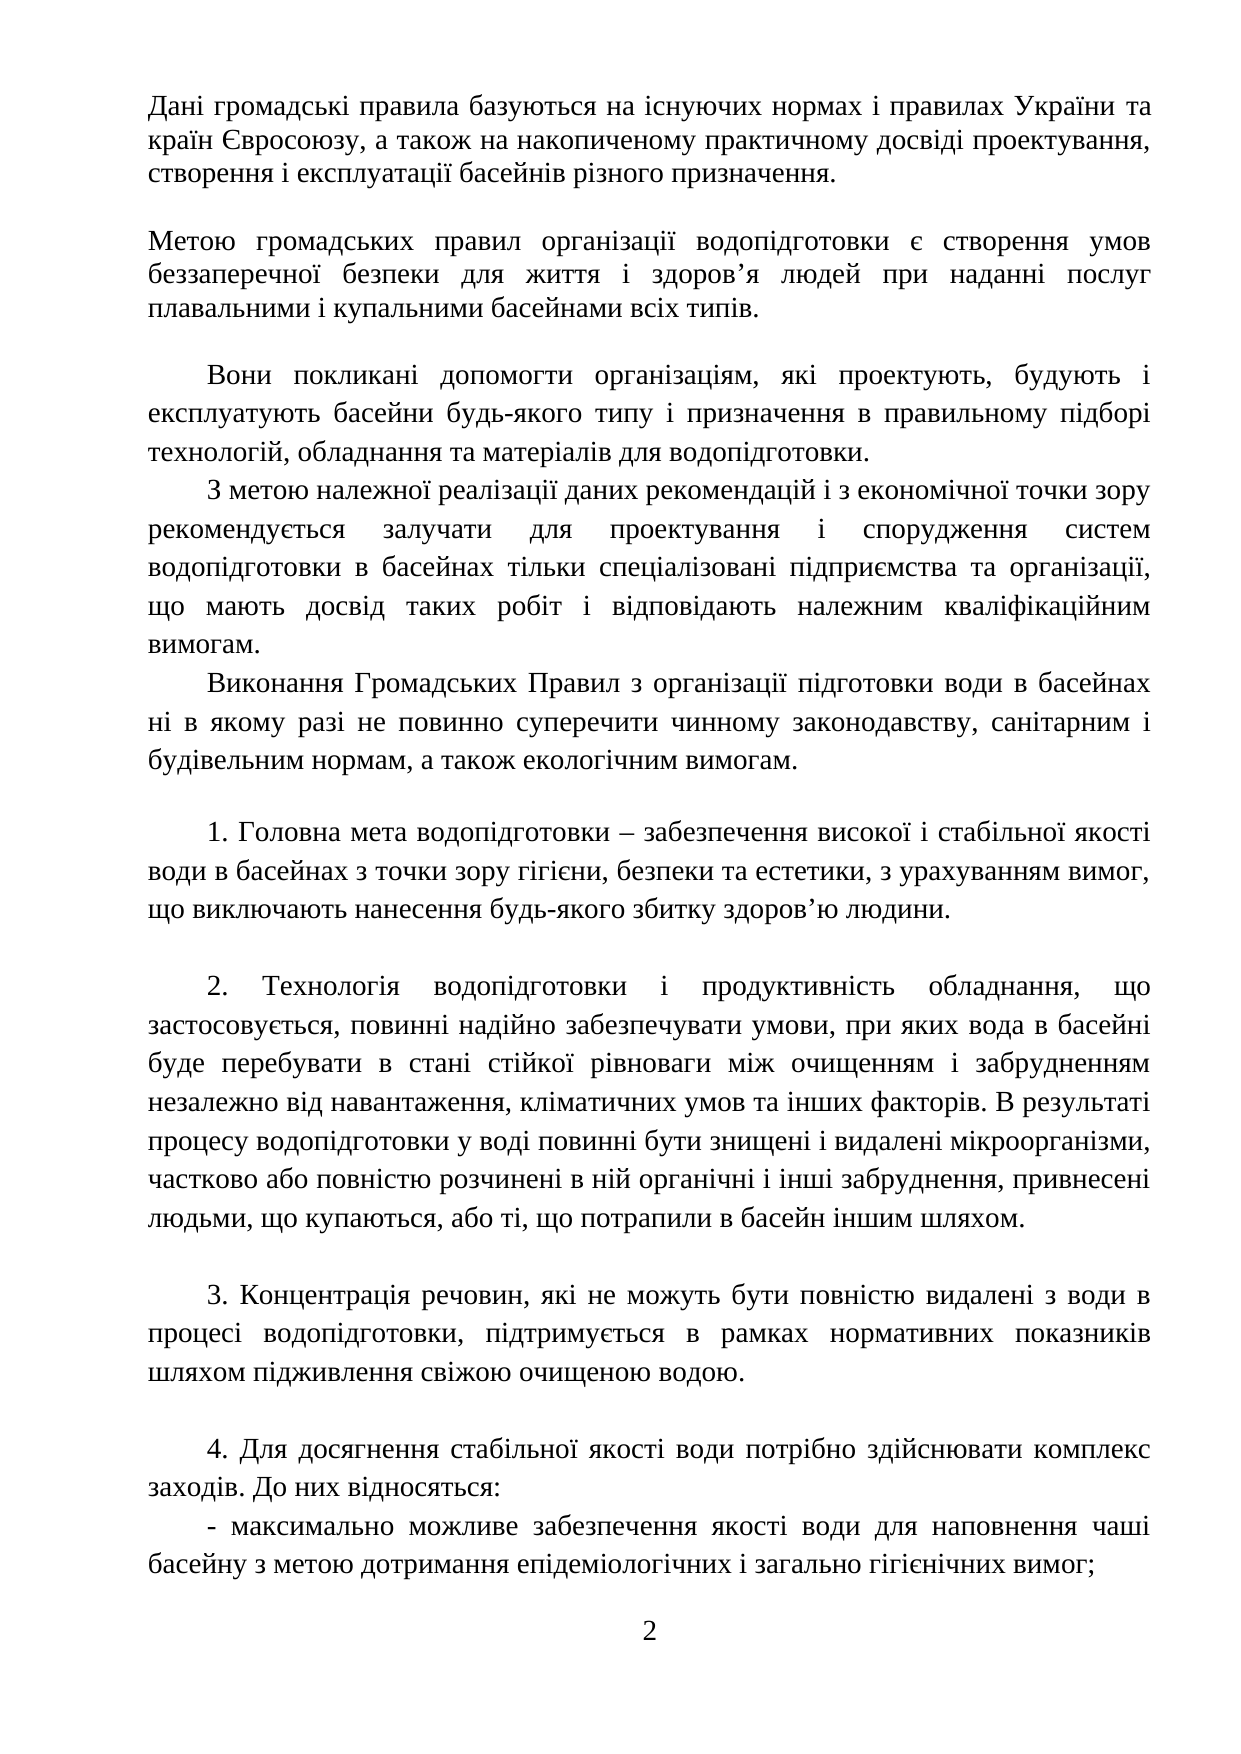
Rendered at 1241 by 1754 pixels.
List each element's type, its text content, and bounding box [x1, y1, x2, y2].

text Виконання Громадських Правил з організації підготовки води в басейнах ні в якому разі не повинно суперечити чинному законодавству, санітарним і будівельним нормам, а також екологічним вимогам. [148, 665, 1152, 776]
text 2. Технологія водопідготовки і продуктивність обладнання, що застосовується, повинні надійно забезпечувати умови, при яких вода в басейні буде перебувати в стані стійкої рівноваги між очищенням і забрудненням незалежно від навантаження, кліматичних умов та інших факторів. В результаті процесу водопідготовки у воді повинні бути знищені і видалені мікроорганізми, частково або повністю розчинені в ній органічні і інші забруднення, привнесені людьми, що купаються, або ті, що потрапили в басейн іншим шляхом. [148, 968, 1152, 1233]
text Вони покликані допомогти організаціям, які проектують, будують і експлуатують басейни будь-якого типу і призначення в правильному підборі технологій, обладнання та матеріалів для водопідготовки. [148, 357, 1152, 467]
text 4. Для досягнення стабільної якості води потрібно здійснювати комплекс заходів. До них відносяться: [148, 1431, 1152, 1503]
text Метою громадських правил організації водопідготовки є створення умов беззаперечної безпеки для життя і здоров’я людей при наданні послуг плавальними і купальними басейнами всіх типів. [148, 223, 1152, 323]
text 3. Концентрація речовин, які не можуть бути повністю видалені з води в процесі водопідготовки, підтримується в рамках нормативних показників шляхом підживлення свіжою очищеною водою. [148, 1277, 1152, 1387]
text 1. Головна мета водопідготовки – забезпечення високої і стабільної якості води в басейнах з точки зору гігієни, безпеки та естетики, з урахуванням вимог, що виключають нанесення будь-якого збитку здоров’ю людини. [148, 814, 1152, 925]
text - максимально можливе забезпечення якості води для наповнення чаші басейну з метою дотримання епідеміологічних і загально гігієнічних вимог; [148, 1508, 1152, 1580]
text Дані громадські правила базуються на існуючих нормах і правилах України та країн Євросоюзу, а також на накопиченому практичному досвіді проектування, створення і експлуатації басейнів різного призначення. [148, 88, 1152, 189]
text З метою належної реалізації даних рекомендацій і з економічної точки зору рекомендується залучати для проектування і спорудження систем водопідготовки в басейнах тільки спеціалізовані підприємства та організації, що мають досвід таких робіт і відповідають належним кваліфікаційним вимогам. [148, 472, 1152, 660]
